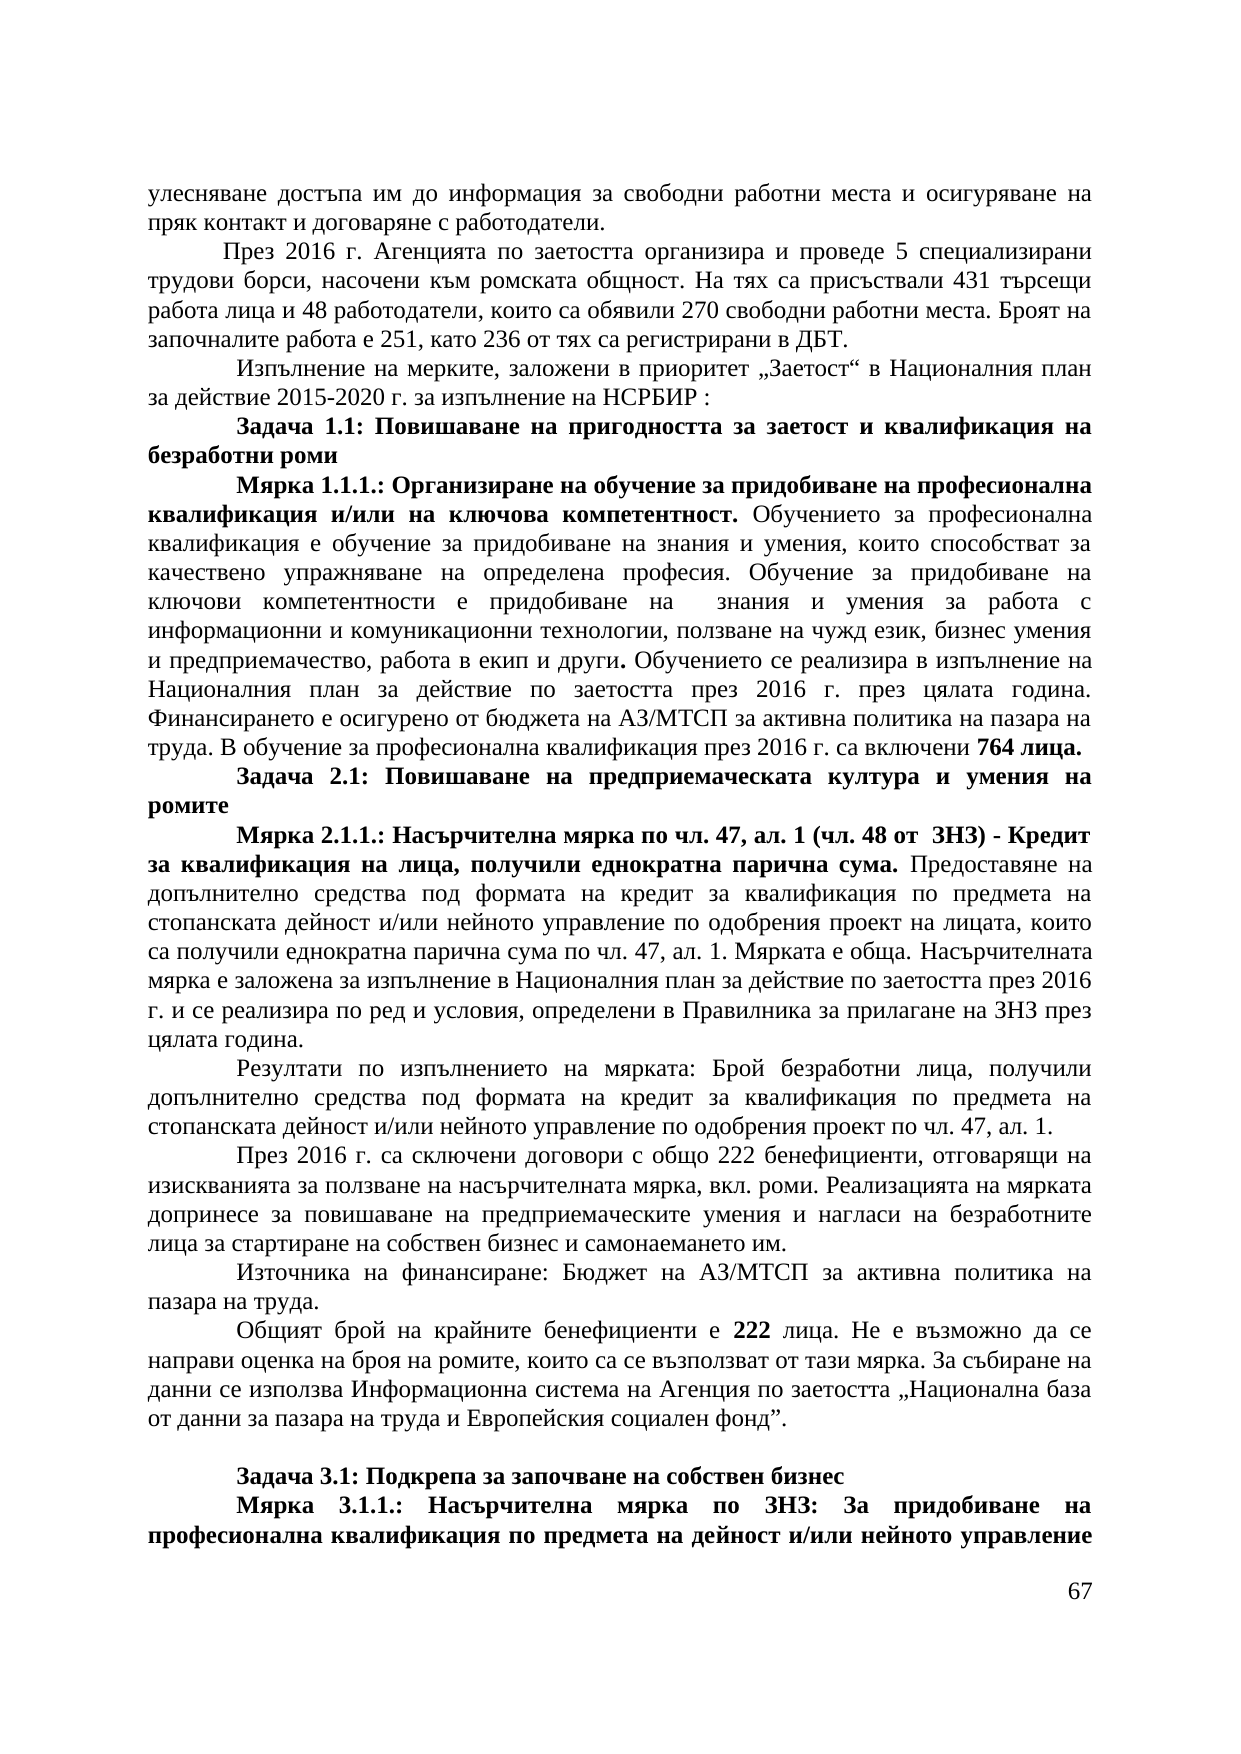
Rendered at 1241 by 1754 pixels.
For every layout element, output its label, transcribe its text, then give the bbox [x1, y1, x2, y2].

text Изпълнение на мерките, заложени в приоритет „Заетост“ в Националния план за действие 2015-2020 г. за изпълнение на НСРБИР : [148, 353, 1093, 411]
text Източника на финансиране: Бюджет на АЗ/МТСП за активна политика на пазара на труда. [148, 1257, 1093, 1316]
text Общият брой на крайните бенефициенти е 222 лица. Не е възможно да се направи оценка на броя на ромите, които са се възползват от тази мярка. За събиране на данни се използва Информационна система на Агенция по заетостта „Национална база от данни за пазара на труда и Европейския социален фонд”. [148, 1316, 1093, 1432]
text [148, 1491, 1093, 1549]
text Резултати по изпълнението на мярката: Брой безработни лица, получили допълнително средства под формата на кредит за квалификация по предмета на стопанската дейност и/или нейното управление по одобрения проект по чл. 47, ал. 1. [148, 1053, 1093, 1141]
text През 2016 г. Агенцията по заетостта организира и проведе 5 специализирани трудови борси, насочени към ромската общност. На тях са присъствали 431 търсещи работа лица и 48 работодатели, които са обявили 270 свободни работни места. Броят на започналите работа е 251, като 236 от тях са регистрирани в ДБТ. [148, 236, 1093, 353]
text Задача 3.1: Подкрепа за започване на собствен бизнес [148, 1461, 1093, 1491]
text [148, 178, 1093, 236]
text През 2016 г. са сключени договори с общо 222 бенефициенти, отговарящи на изискванията за ползване на насърчителната мярка, вкл. роми. Реализацията на мярката допринесе за повишаване на предприемаческите умения и нагласи на безработните лица за стартиране на собствен бизнес и самонаемането им. [148, 1141, 1093, 1257]
text Задача 1.1: Повишаване на пригодността за заетост и квалификация на безработни роми [148, 411, 1093, 470]
text Мярка 2.1.1.: Насърчителна мярка по чл. 47, ал. 1 (чл. 48 от ЗНЗ) - Кредит за квалификация на лица, получили еднократна парична сума. Предоставяне на допълнително средства под формата на кредит за квалификация по предмета на стопанската дейност и/или нейното управление по одобрения проект на лицата, които са получили еднократна парична сума по чл. 47, ал. 1. Мярката е обща. Насърчителната мярка е заложена за изпълнение в Националния план за действие по заетостта през 2016 г. и се реализира по ред и условия, определени в Правилника за прилагане на ЗНЗ през цялата година. [148, 820, 1093, 1053]
text Задача 2.1: Повишаване на предприемаческата култура и умения на ромите [148, 761, 1093, 820]
text Мярка 1.1.1.: Организиране на обучение за придобиване на професионална квалификация и/или на ключова компетентност. Обучението за професионална квалификация е обучение за придобиване на знания и умения, които способстват за качествено упражняване на определена професия. Обучение за придобиване на ключови компетентности е придобиване на знания и умения за работа с информационни и комуникационни технологии, ползване на чужд език, бизнес умения и предприемачество, работа в екип и други. Обучението се реализира в изпълнение на Националния план за действие по заетостта през 2016 г. през цялата година. Финансирането е осигурено от бюджета на АЗ/МТСП за активна политика на пазара на труда. В обучение за професионална квалификация през 2016 г. са включени 764 лица. [148, 470, 1093, 761]
